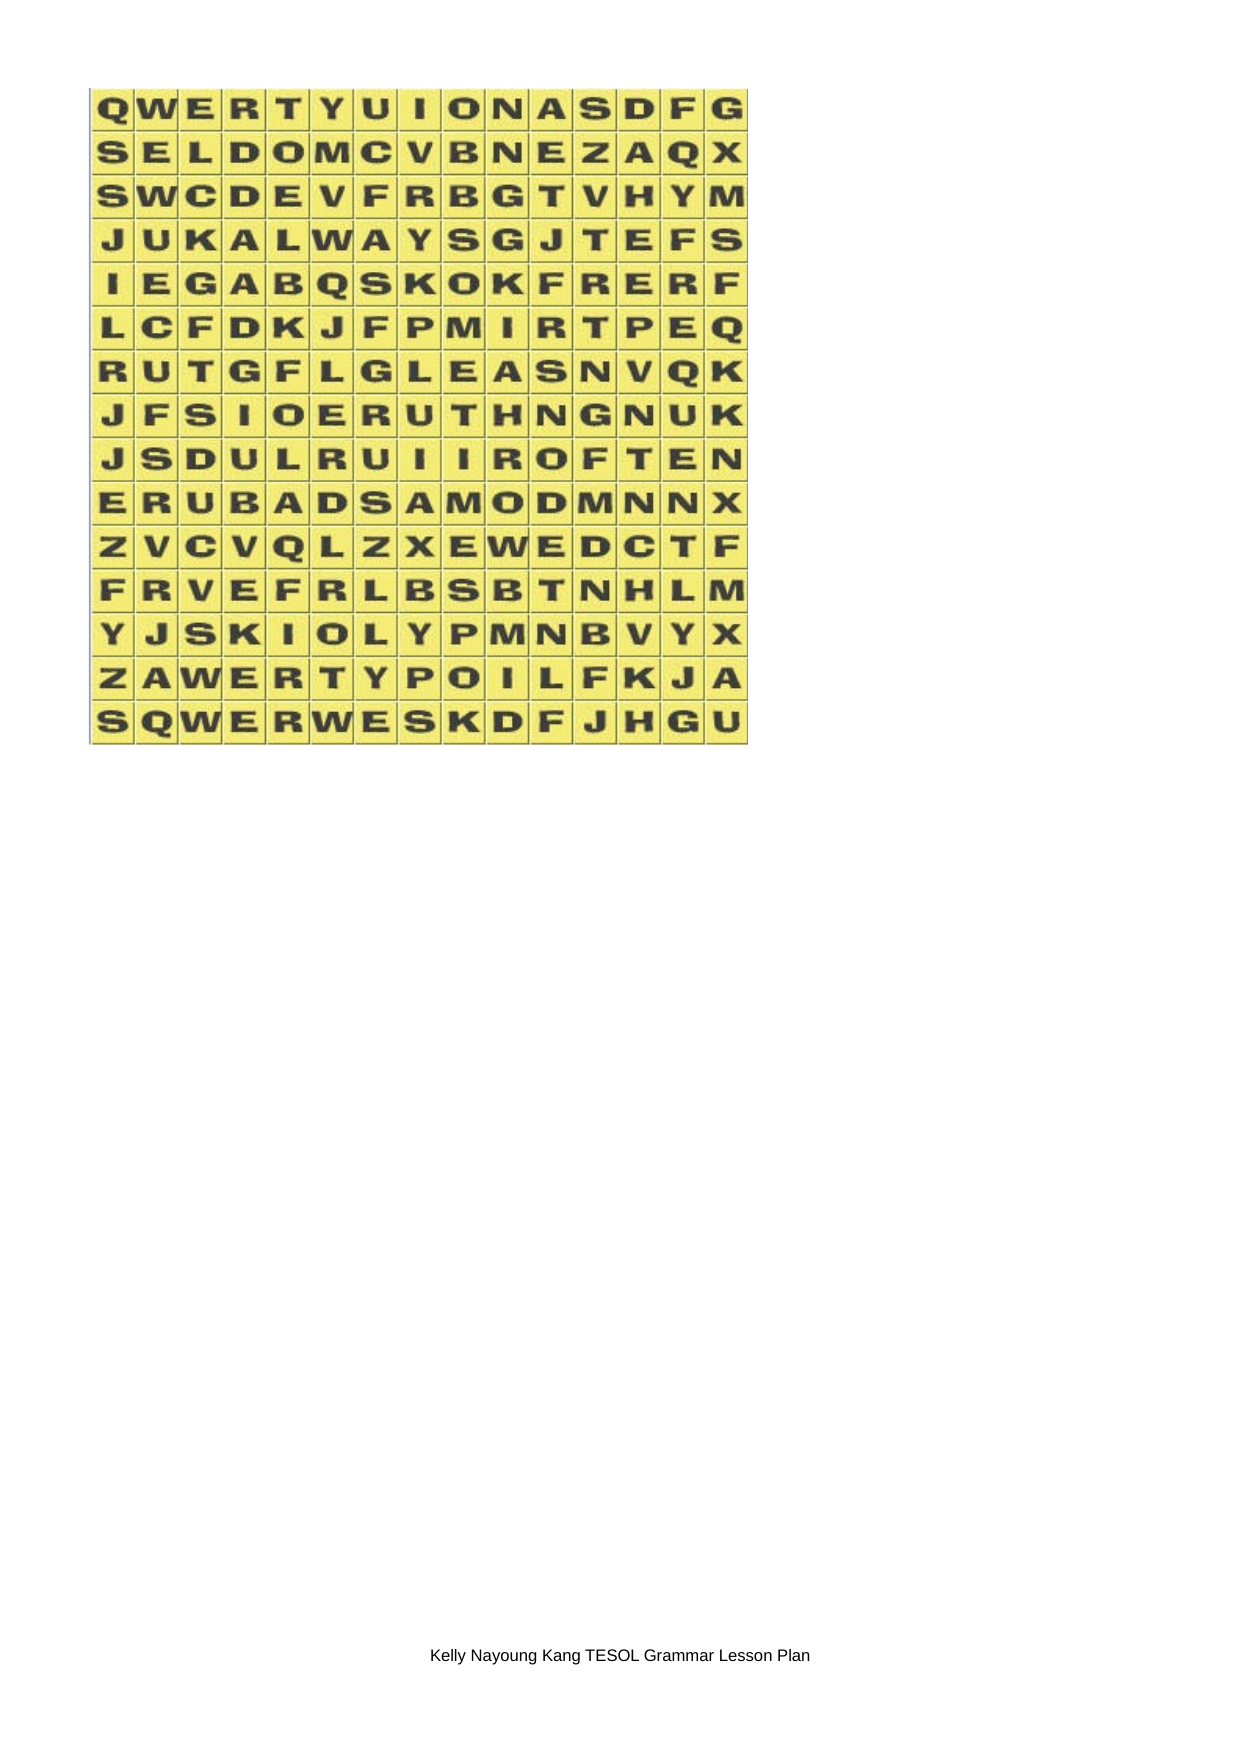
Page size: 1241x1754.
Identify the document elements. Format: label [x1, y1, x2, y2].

picture [88, 88, 748, 748]
